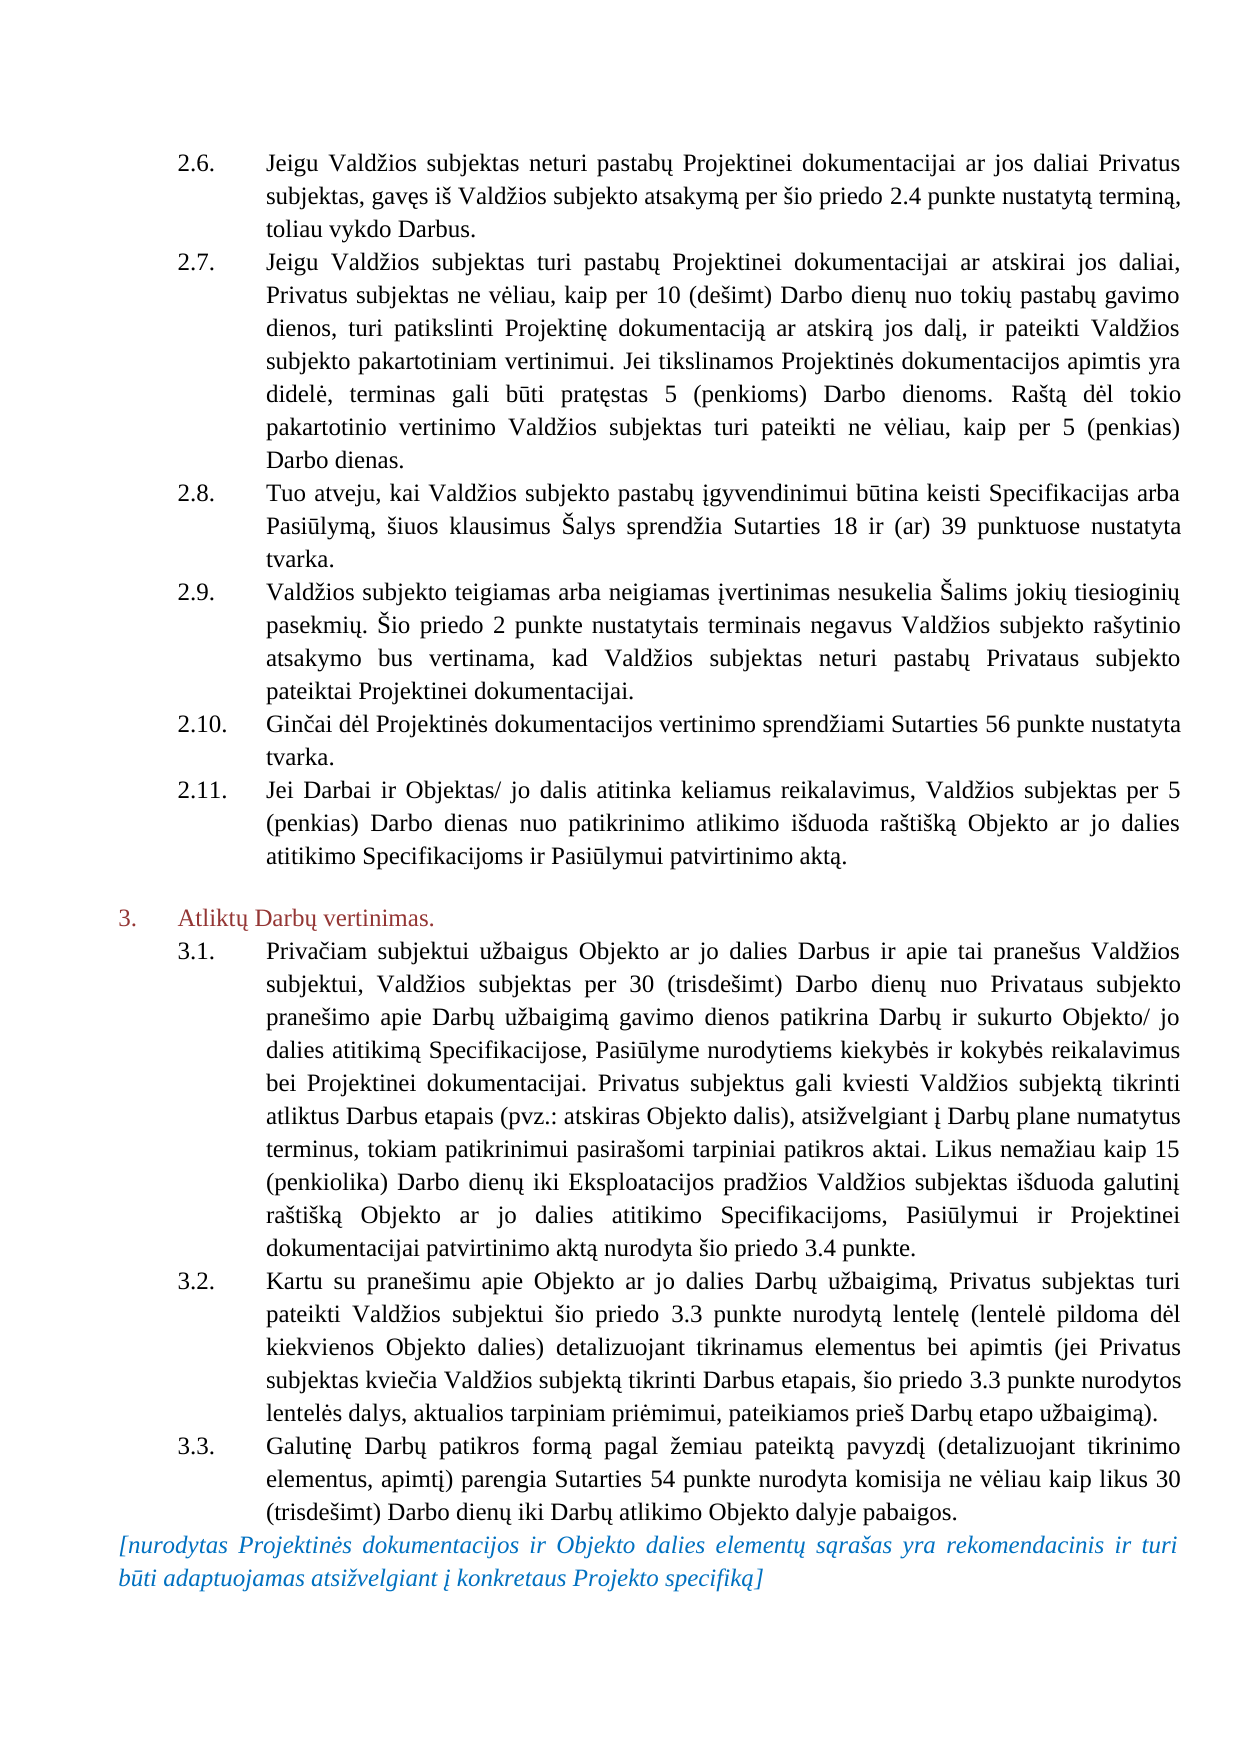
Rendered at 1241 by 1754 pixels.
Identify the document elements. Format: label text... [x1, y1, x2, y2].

list Jeigu Valdžios subjektas neturi pastabų Projektinei dokumentacijai ar jos daliai Privatus subjektas, gavęs iš Valdžios subjekto atsakymą per šio priedo 2.4 punkte nustatytą terminą, toliau vykdo Darbus. [177, 148, 1181, 242]
list Jeigu Valdžios subjektas turi pastabų Projektinei dokumentacijai ar atskirai jos daliai, Privatus subjektas ne vėliau, kaip per 10 (dešimt) Darbo dienų nuo tokių pastabų gavimo dienos, turi patikslinti Projektinę dokumentaciją ar atskirą jos dalį, ir pateikti Valdžios subjekto pakartotiniam vertinimui. Jei tikslinamos Projektinės dokumentacijos apimtis yra didelė, terminas gali būti pratęstas 5 (penkioms) Darbo dienoms. Raštą dėl tokio pakartotinio vertinimo Valdžios subjektas turi pateikti ne vėliau, kaip per 5 (penkias) Darbo dienas. [177, 247, 1181, 474]
list Ginčai dėl Projektinės dokumentacijos vertinimo sprendžiami Sutarties 56 punkte nustatyta tvarka. [177, 709, 1181, 771]
list Jei Darbai ir Objektas/ jo dalis atitinka keliamus reikalavimus, Valdžios subjektas per 5 (penkias) Darbo dienas nuo patikrinimo atlikimo išduoda raštišką Objekto ar jo dalies atitikimo Specifikacijoms ir Pasiūlymui patvirtinimo aktą. [177, 775, 1181, 870]
text [nurodytas Projektinės dokumentacijos ir Objekto dalies elementų sąrašas yra rekomendacinis ir turi būti adaptuojamas atsižvelgiant į konkretaus Projekto specifiką] [118, 1530, 1181, 1592]
list Kartu su pranešimu apie Objekto ar jo dalies Darbų užbaigimą, Privatus subjektas turi pateikti Valdžios subjektui šio priedo 3.3 punkte nurodytą lentelę (lentelė pildoma dėl kiekvienos Objekto dalies) detalizuojant tikrinamus elementus bei apimtis (jei Privatus subjektas kviečia Valdžios subjektą tikrinti Darbus etapais, šio priedo 3.3 punkte nurodytos lentelės dalys, aktualios tarpiniam priėmimui, pateikiamos prieš Darbų etapo užbaigimą). [177, 1266, 1181, 1427]
list Valdžios subjekto teigiamas arba neigiamas įvertinimas nesukelia Šalims jokių tiesioginių pasekmių. Šio priedo 2 punkte nustatytais terminais negavus Valdžios subjekto rašytinio atsakymo bus vertinama, kad Valdžios subjektas neturi pastabų Privataus subjekto pateiktai Projektinei dokumentacijai. [177, 577, 1181, 705]
list Galutinę Darbų patikros formą pagal žemiau pateiktą pavyzdį (detalizuojant tikrinimo elementus, apimtį) parengia Sutarties 54 punkte nurodyta komisija ne vėliau kaip likus 30 (trisdešimt) Darbo dienų iki Darbų atlikimo Objekto dalyje pabaigos. [177, 1431, 1181, 1526]
list Privačiam subjektui užbaigus Objekto ar jo dalies Darbus ir apie tai pranešus Valdžios subjektui, Valdžios subjektas per 30 (trisdešimt) Darbo dienų nuo Privataus subjekto pranešimo apie Darbų užbaigimą gavimo dienos patikrina Darbų ir sukurto Objekto/ jo dalies atitikimą Specifikacijose, Pasiūlyme nurodytiems kiekybės ir kokybės reikalavimus bei Projektinei dokumentacijai. Privatus subjektus gali kviesti Valdžios subjektą tikrinti atliktus Darbus etapais (pvz.: atskiras Objekto dalis), atsižvelgiant į Darbų plane numatytus terminus, tokiam patikrinimui pasirašomi tarpiniai patikros aktai. Likus nemažiau kaip 15 (penkiolika) Darbo dienų iki Eksploatacijos pradžios Valdžios subjektas išduoda galutinį raštišką Objekto ar jo dalies atitikimo Specifikacijoms, Pasiūlymui ir Projektinei dokumentacijai patvirtinimo aktą nurodyta šio priedo 3.4 punkte. [177, 936, 1181, 1262]
list Tuo atveju, kai Valdžios subjekto pastabų įgyvendinimui būtina keisti Specifikacijas arba Pasiūlymą, šiuos klausimus Šalys sprendžia Sutarties 18 ir (ar) 39 punktuose nustatyta tvarka. [177, 478, 1181, 573]
list Atliktų Darbų vertinimas. [118, 903, 1181, 932]
